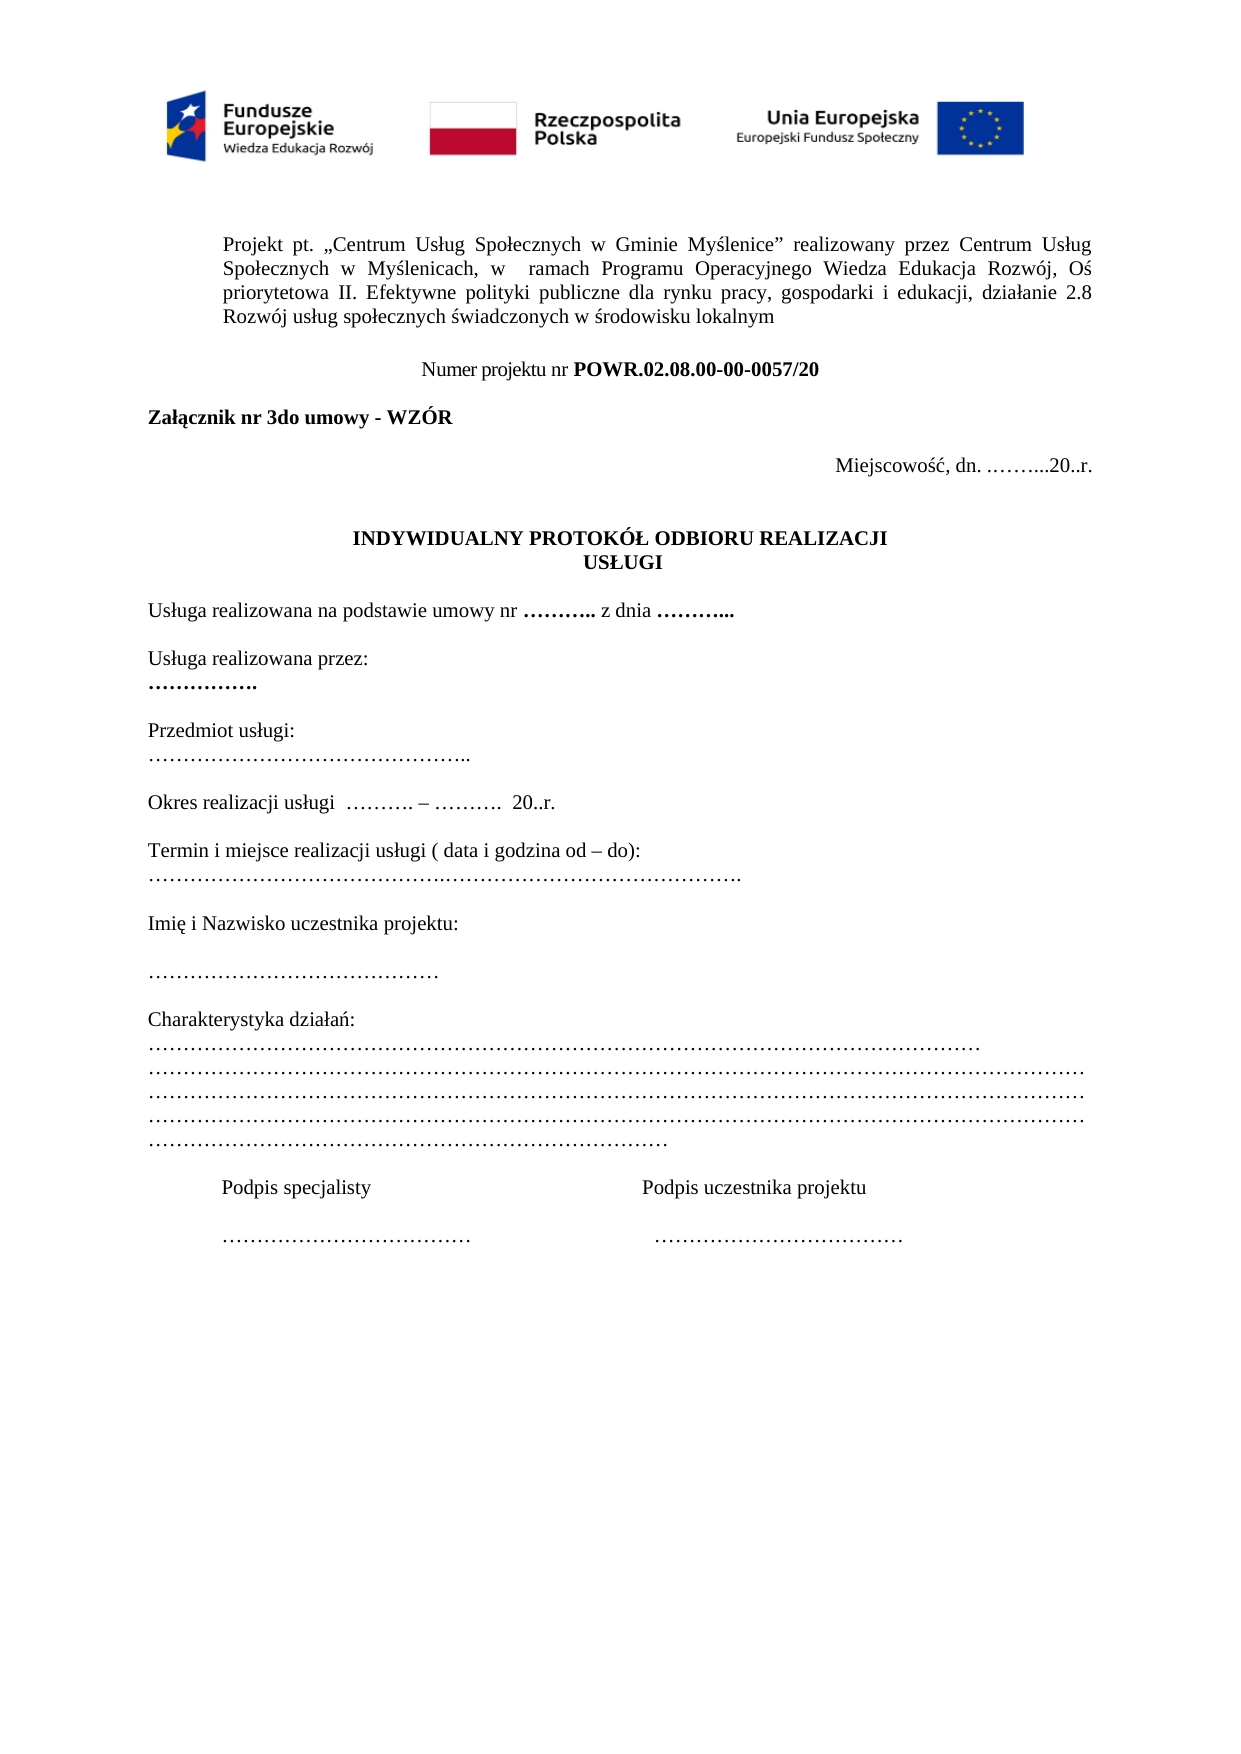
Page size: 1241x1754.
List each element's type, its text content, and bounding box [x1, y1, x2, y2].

text Imię i Nazwisko uczestnika projektu: [148, 911, 1093, 934]
text …………………………………….……………………………………. [148, 862, 1093, 886]
text …………………………………… [148, 959, 1093, 983]
text ……………………………… ……………………………… [148, 1223, 1093, 1247]
text Okres realizacji usługi ………. – ………. 20..r. [148, 790, 1093, 814]
text Charakterystyka działań: [148, 1007, 1093, 1031]
text Termin i miejsce realizacji usługi ( data i godzina od – do): [148, 838, 1093, 862]
text ………………………………………………………………………………………………………………………………………………………………………………………………………………………………………………………………………………………………………………………………………………………………………………………………………………………………………… [148, 1055, 1093, 1151]
text USŁUGI [148, 549, 1093, 574]
text Usługa realizowana przez: [148, 646, 1093, 670]
text ……………………………………….. [148, 742, 1093, 766]
text Numer projektu nr POWR.02.08.00-00-0057/20 [148, 357, 1093, 381]
picture [147, 73, 1043, 179]
text Usługa realizowana na podstawie umowy nr ……….. z dnia ………... [148, 598, 1093, 622]
text Załącznik nr 3do umowy - WZÓR [148, 405, 1093, 429]
text Przedmiot usługi: [148, 718, 1093, 742]
text ……………. [148, 670, 1093, 694]
text Podpis specjalisty Podpis uczestnika projektu [148, 1175, 1093, 1199]
text Miejscowość, dn. .……...20..r. [148, 453, 1093, 477]
text Projekt pt. „Centrum Usług Społecznych w Gminie Myślenice” realizowany przez Centrum Usług Społecznych w Myślenicach, w ramach Programu Operacyjnego Wiedza Edukacja Rozwój, Oś priorytetowa II. Efektywne polityki publiczne dla rynku pracy, gospodarki i edukacji, działanie 2.8 Rozwój usług społecznych świadczonych w środowisku lokalnym [223, 232, 1093, 328]
text ………………………………………………………………………………………………………… [148, 1031, 1093, 1055]
text INDYWIDUALNY PROTOKÓŁ ODBIORU REALIZACJI [148, 526, 1093, 549]
